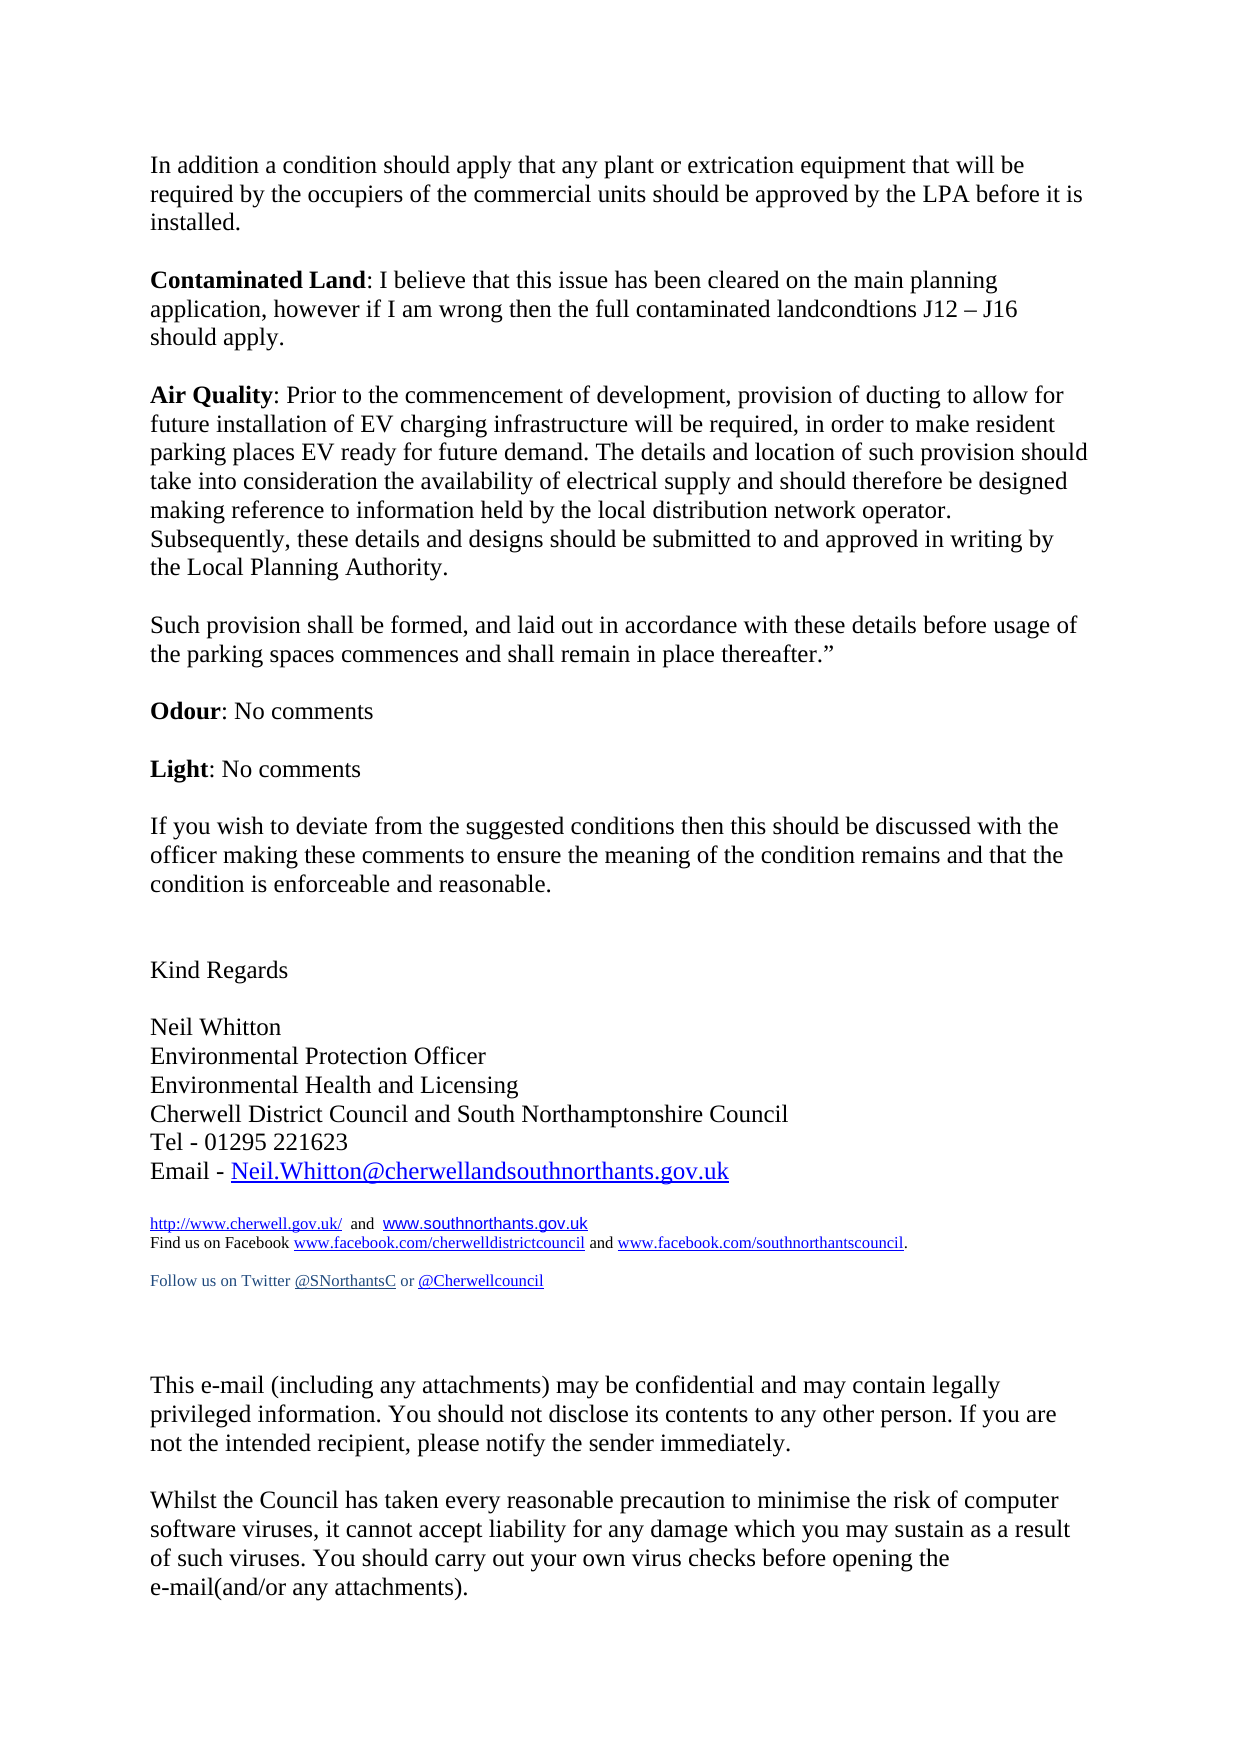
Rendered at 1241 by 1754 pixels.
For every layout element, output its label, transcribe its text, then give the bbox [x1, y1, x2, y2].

text This e-mail (including any attachments) may be confidential and may contain legally privileged information. You should not disclose its contents to any other person. If you are not the intended recipient, please notify the sender immediately. [150, 1371, 1090, 1457]
text Environmental Health and Licensing [150, 1070, 1090, 1099]
text Follow us on Twitter @SNorthantsC or @Cherwellcouncil [150, 1271, 1090, 1290]
text Contaminated Land: I believe that this issue has been cleared on the main planning application, however if I am wrong then the full contaminated landcondtions J12 – J16 should apply. [150, 265, 1090, 351]
text Cherwell District Council and South Northamptonshire Council [150, 1099, 1090, 1127]
text Air Quality: Prior to the commencement of development, provision of ducting to allow for future installation of EV charging infrastructure will be required, in order to make resident parking places EV ready for future demand. The details and location of such provision should take into consideration the availability of electrical supply and should therefore be designed making reference to information held by the local distribution network operator. Subsequently, these details and designs should be submitted to and approved in writing by the Local Planning Authority. [150, 380, 1090, 581]
text Odour: No comments [150, 696, 1090, 725]
text Email - Neil.Whitton@cherwellandsouthnorthants.gov.uk [150, 1156, 1090, 1185]
text Environmental Protection Officer [150, 1041, 1090, 1070]
text http://www.cherwell.gov.uk/ and www.southnorthants.gov.uk [150, 1214, 1090, 1233]
text Such provision shall be formed, and laid out in accordance with these details before usage of the parking spaces commences and shall remain in place thereafter.” [150, 610, 1090, 667]
text Kind Regards [150, 955, 1090, 984]
text Find us on Facebook www.facebook.com/cherwelldistrictcouncil and www.facebook.com/southnorthantscouncil. [150, 1233, 1090, 1252]
text Whilst the Council has taken every reasonable precaution to minimise the risk of computer software viruses, it cannot accept liability for any damage which you may sustain as a result of such viruses. You should carry out your own virus checks before opening the e-mail(and/or any attachments). [150, 1486, 1090, 1601]
text In addition a condition should apply that any plant or extrication equipment that will be required by the occupiers of the commercial units should be approved by the LPA before it is installed. [150, 150, 1090, 236]
text Light: No comments [150, 754, 1090, 782]
text If you wish to deviate from the suggested conditions then this should be discussed with the officer making these comments to ensure the meaning of the condition remains and that the condition is enforceable and reasonable. [150, 811, 1090, 897]
text Neil Whitton [150, 1012, 1090, 1041]
text Tel - 01295 221623 [150, 1127, 1090, 1156]
